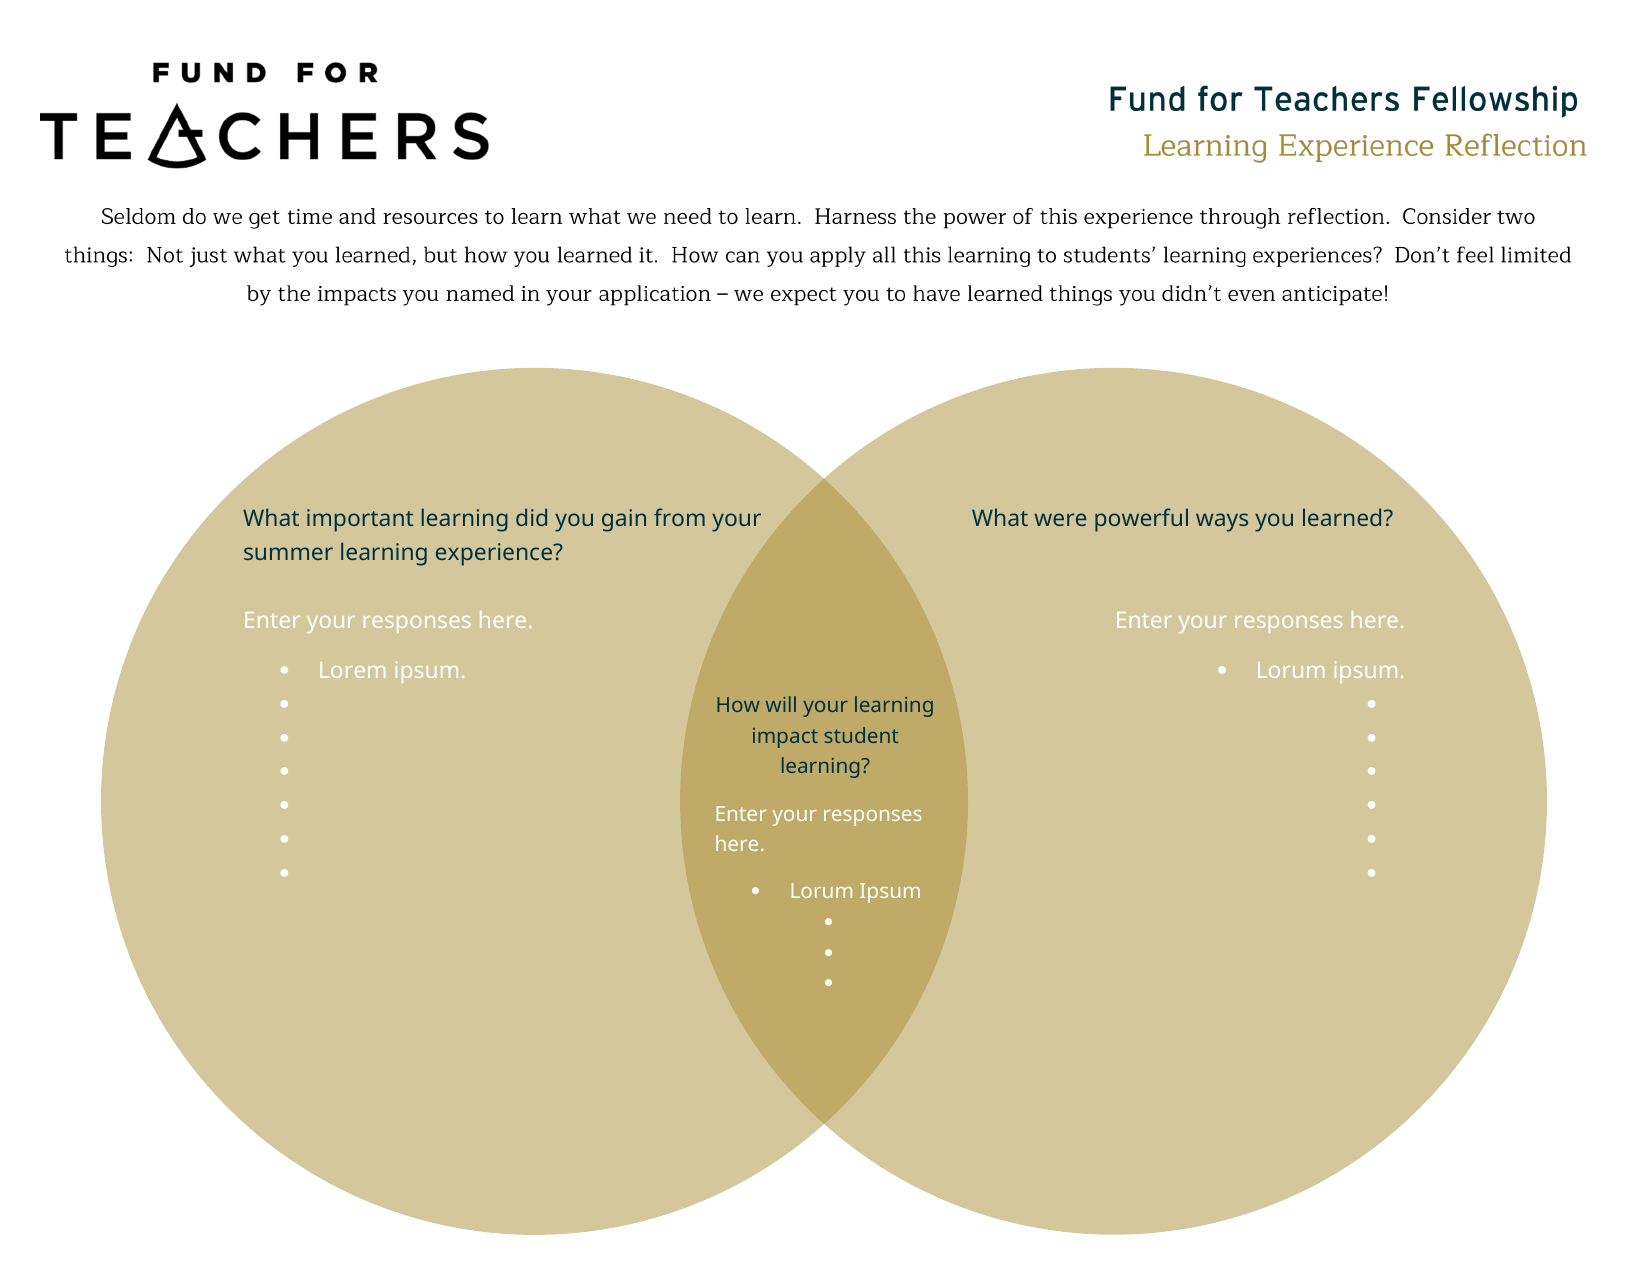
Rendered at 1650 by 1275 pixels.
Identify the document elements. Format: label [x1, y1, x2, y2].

picture [40, 62, 1612, 334]
